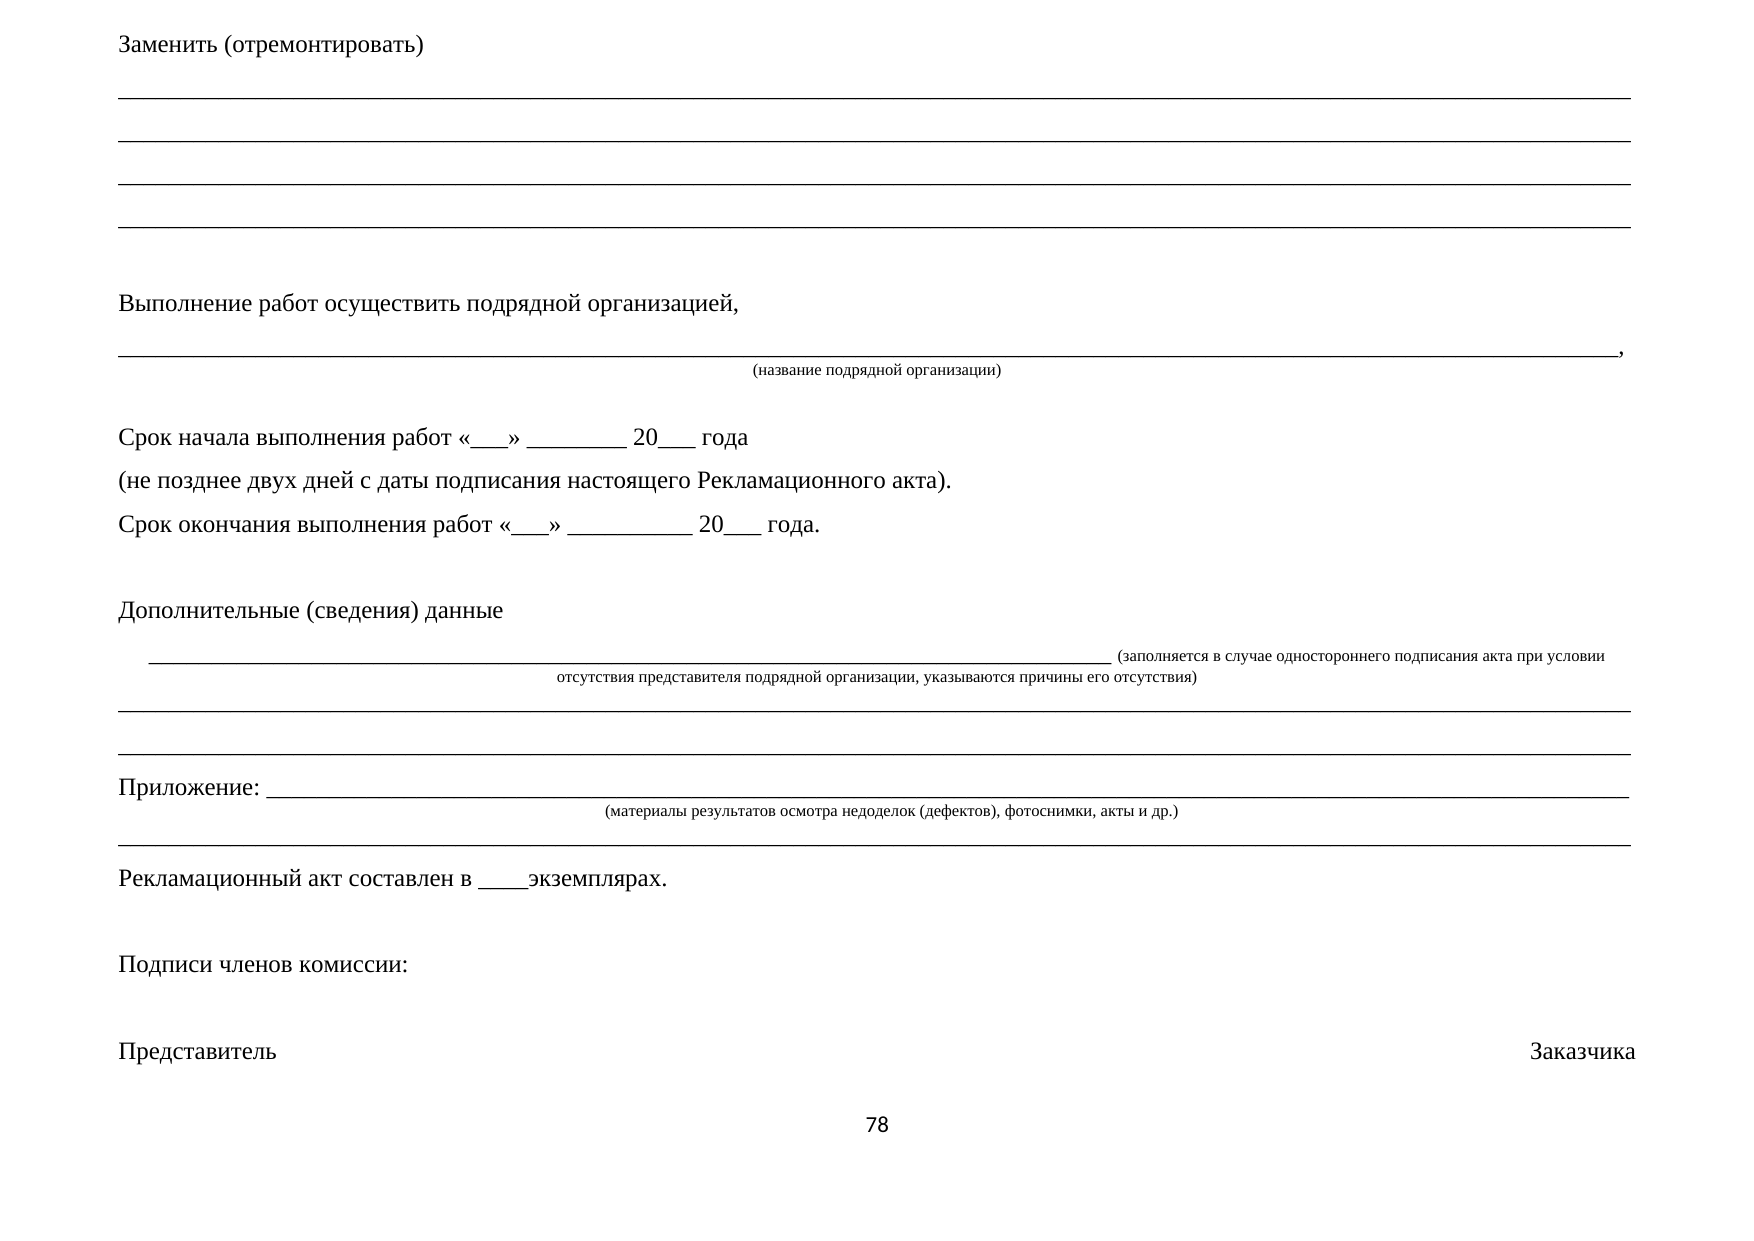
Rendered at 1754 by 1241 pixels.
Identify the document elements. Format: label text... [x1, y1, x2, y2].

text ________________________________________________________________________________________________________________________, [118, 331, 1636, 360]
text Приложение: _____________________________________________________________________________________________________________ [118, 772, 1636, 801]
text Заменить (отремонтировать) [118, 29, 1636, 58]
text Срок начала выполнения работ «___» ________ 20___ года [118, 422, 1636, 451]
text Выполнение работ осуществить подрядной организацией, [118, 288, 1636, 317]
text (название подрядной организации) [118, 360, 1636, 379]
text Рекламационный акт составлен в ____экземплярах. [118, 863, 1636, 892]
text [118, 1036, 1636, 1064]
text _________________________________________________________________________________________________________________________ [118, 202, 1636, 231]
text __________________________________________________________________________________________________________________________________________________________________________________________________________________________________________________ [118, 686, 1636, 758]
text (материалы результатов осмотра недоделок (дефектов), фотоснимки, акты и др.) [118, 801, 1636, 820]
text (не позднее двух дней с даты подписания настоящего Рекламационного акта). [118, 466, 1636, 494]
text _________________________________________________________________________________________________________________________ [118, 159, 1636, 188]
text Подписи членов комиссии: [118, 949, 1636, 978]
text Срок окончания выполнения работ «___» __________ 20___ года. [118, 509, 1636, 537]
text Дополнительные (сведения) данные [118, 595, 1636, 624]
text _____________________________________________________________________________ (заполняется в случае одностороннего подписания акта при условии отсутствия представителя подрядной организации, указываются причины его отсутствия) [118, 638, 1636, 686]
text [118, 116, 1636, 144]
text _________________________________________________________________________________________________________________________ [118, 820, 1636, 849]
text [118, 73, 1636, 101]
